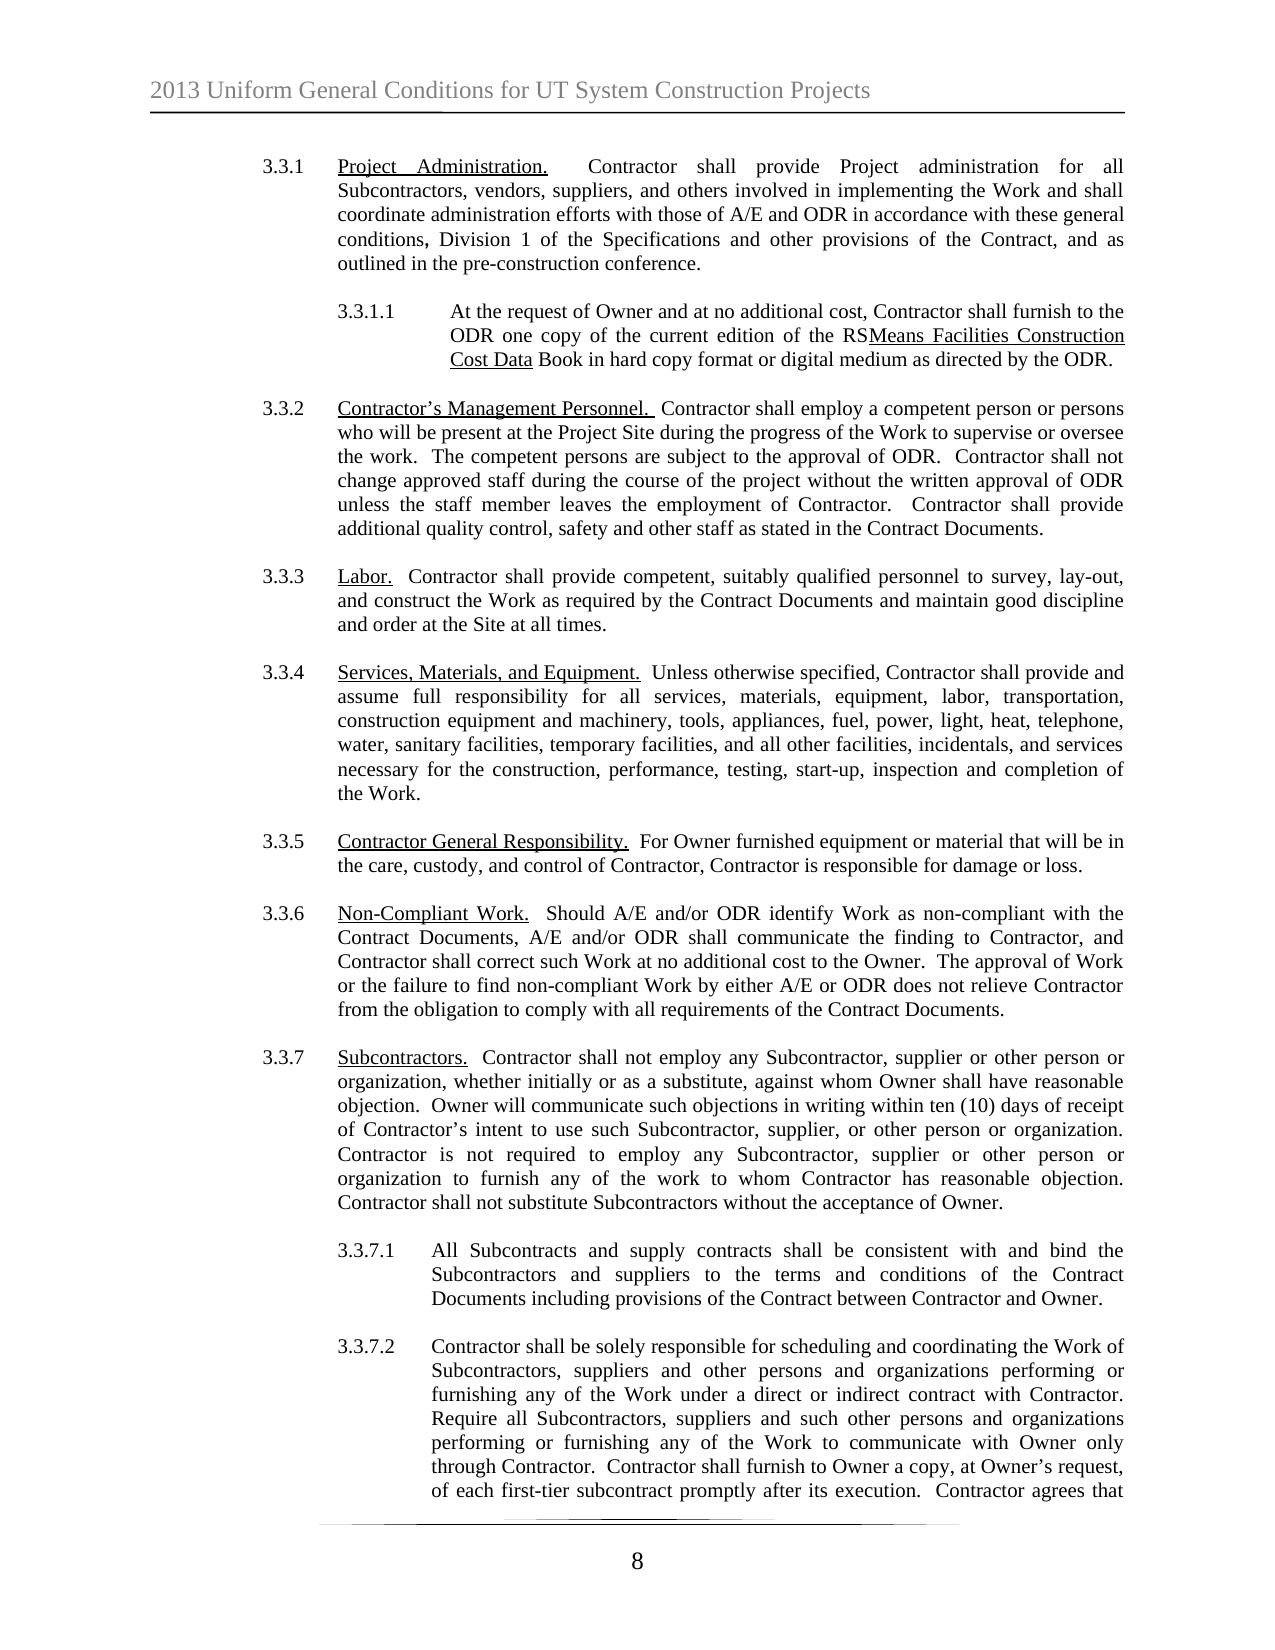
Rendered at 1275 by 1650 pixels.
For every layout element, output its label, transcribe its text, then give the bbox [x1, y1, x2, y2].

text 3.3.4 Services, Materials, and Equipment. Unless otherwise specified, Contractor shall provide and assume full responsibility for all services, materials, equipment, labor, transportation, construction equipment and machinery, tools, appliances, fuel, power, light, heat, telephone, water, sanitary facilities, temporary facilities, and all other facilities, incidentals, and services necessary for the construction, performance, testing, start-up, inspection and completion of the Work. [262, 660, 1125, 804]
text 3.3.1.1 At the request of Owner and at no additional cost, Contractor shall furnish to the ODR one copy of the current edition of the RSMeans Facilities Construction Cost Data Book in hard copy format or digital medium as directed by the ODR. [150, 299, 1125, 371]
text 3.3.1 Project Administration. Contractor shall provide Project administration for all Subcontractors, vendors, suppliers, and others involved in implementing the Work and shall coordinate administration efforts with those of A/E and ODR in accordance with these general conditions, Division 1 of the Specifications and other provisions of the Contract, and as outlined in the pre-construction conference. [262, 153, 1125, 275]
text 3.3.6 Non-Compliant Work. Should A/E and/or ODR identify Work as non-compliant with the Contract Documents, A/E and/or ODR shall communicate the finding to Contractor, and Contractor shall correct such Work at no additional cost to the Owner. The approval of Work or the failure to find non-compliant Work by either A/E or ODR does not relieve Contractor from the obligation to comply with all requirements of the Contract Documents. [262, 901, 1125, 1021]
text 3.3.2 Contractor’s Management Personnel. Contractor shall employ a competent person or persons who will be present at the Project Site during the progress of the Work to supervise or oversee the work. The competent persons are subject to the approval of ODR. Contractor shall not change approved staff during the course of the project without the written approval of ODR unless the staff member leaves the employment of Contractor. Contractor shall provide additional quality control, safety and other staff as stated in the Contract Documents. [262, 396, 1125, 540]
text 3.3.7 Subcontractors. Contractor shall not employ any Subcontractor, supplier or other person or organization, whether initially or as a substitute, against whom Owner shall have reasonable objection. Owner will communicate such objections in writing within ten (10) days of receipt of Contractor’s intent to use such Subcontractor, supplier, or other person or organization. Contractor is not required to employ any Subcontractor, supplier or other person or organization to furnish any of the work to whom Contractor has reasonable objection. Contractor shall not substitute Subcontractors without the acceptance of Owner. [262, 1045, 1125, 1214]
text 3.3.5 Contractor General Responsibility. For Owner furnished equipment or material that will be in the care, custody, and control of Contractor, Contractor is responsible for damage or loss. [262, 829, 1125, 877]
text 3.3.3 Labor. Contractor shall provide competent, suitably qualified personnel to survey, lay-out, and construct the Work as required by the Contract Documents and maintain good discipline and order at the Site at all times. [262, 564, 1125, 636]
text 3.3.7.1 All Subcontracts and supply contracts shall be consistent with and bind the Subcontractors and suppliers to the terms and conditions of the Contract Documents including provisions of the Contract between Contractor and Owner. [337, 1238, 1125, 1310]
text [337, 1334, 1125, 1502]
